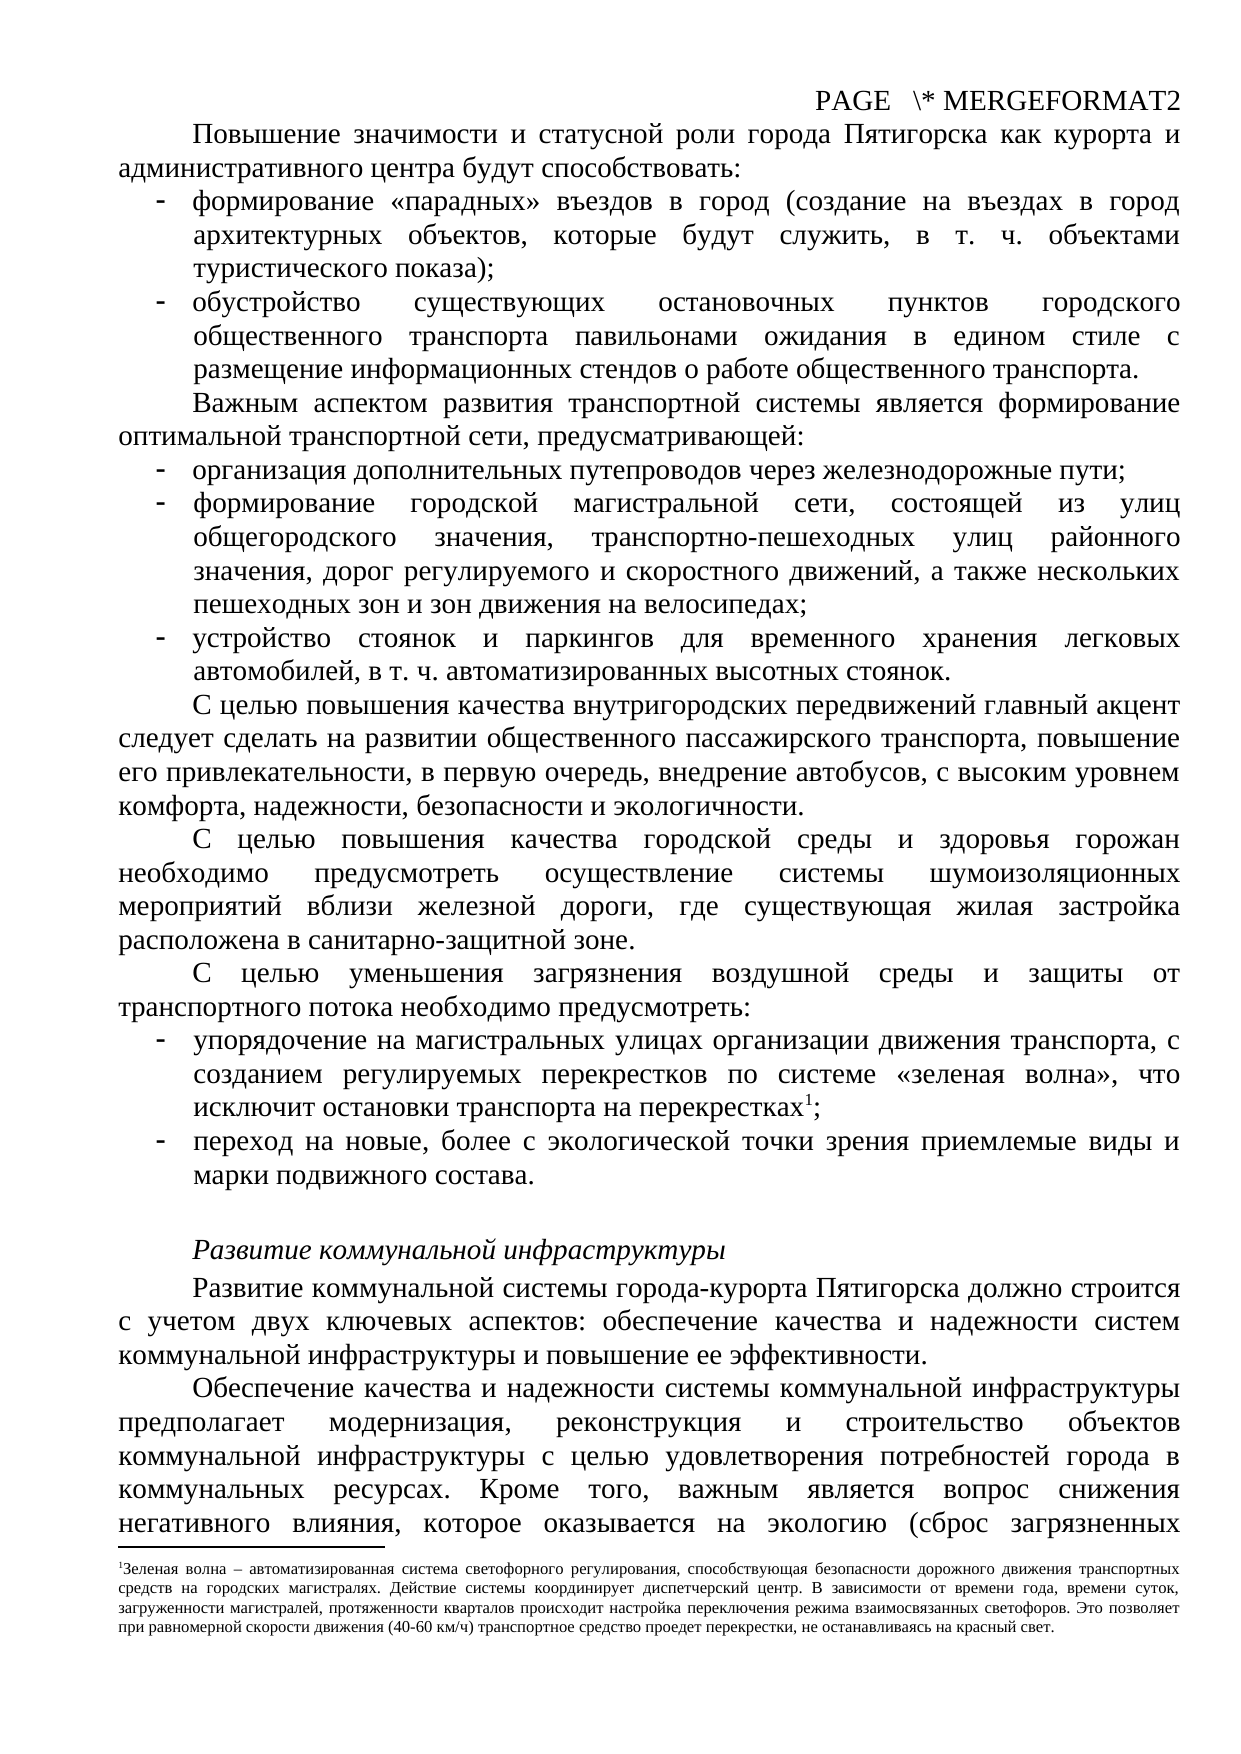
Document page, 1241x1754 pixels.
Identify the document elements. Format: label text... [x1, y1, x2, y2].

text С целью уменьшения загрязнения воздушной среды и защиты от транспортного потока необходимо предусмотреть: [118, 955, 1181, 1022]
subtitle Развитие коммунальной инфраструктуры [118, 1232, 1181, 1266]
text Повышение значимости и статусной роли города Пятигорска как курорта и административного центра будут способствовать: [118, 116, 1181, 183]
list обустройство существующих остановочных пунктов городского общественного транспорта павильонами ожидания в едином стиле с размещение информационных стендов о работе общественного транспорта. [156, 284, 1181, 385]
text С целью повышения качества городской среды и здоровья горожан необходимо предусмотреть осуществление системы шумоизоляционных мероприятий вблизи железной дороги, где существующая жилая застройка расположена в санитарно-защитной зоне. [118, 821, 1181, 955]
text Важным аспектом развития транспортной системы является формирование оптимальной транспортной сети, предусматривающей: [118, 385, 1181, 452]
list формирование «парадных» въездов в город (создание на въездах в город архитектурных объектов, которые будут служить, в т. ч. объектами туристического показа); [156, 183, 1181, 284]
text С целью повышения качества внутригородских передвижений главный акцент следует сделать на развитии общественного пассажирского транспорта, повышение его привлекательности, в первую очередь, внедрение автобусов, с высоким уровнем комфорта, надежности, безопасности и экологичности. [118, 687, 1181, 821]
list формирование городской магистральной сети, состоящей из улиц общегородского значения, транспортно-пешеходных улиц районного значения, дорог регулируемого и скоростного движений, а также нескольких пешеходных зон и зон движения на велосипедах; [156, 486, 1181, 620]
text Развитие коммунальной системы города-курорта Пятигорска должно строится с учетом двух ключевых аспектов: обеспечение качества и надежности систем коммунальной инфраструктуры и повышение ее эффективности. [118, 1270, 1181, 1371]
list переход на новые, более с экологической точки зрения приемлемые виды и марки подвижного состава. [156, 1123, 1181, 1190]
list упорядочение на магистральных улицах организации движения транспорта, с созданием регулируемых перекрестков по системе «зеленая волна», что исключит остановки транспорта на перекрестках; [156, 1022, 1181, 1123]
list организация дополнительных путепроводов через железнодорожные пути; [156, 452, 1181, 486]
list устройство стоянок и паркингов для временного хранения легковых автомобилей, в т. ч. автоматизированных высотных стоянок. [156, 620, 1181, 687]
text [118, 1371, 1181, 1538]
